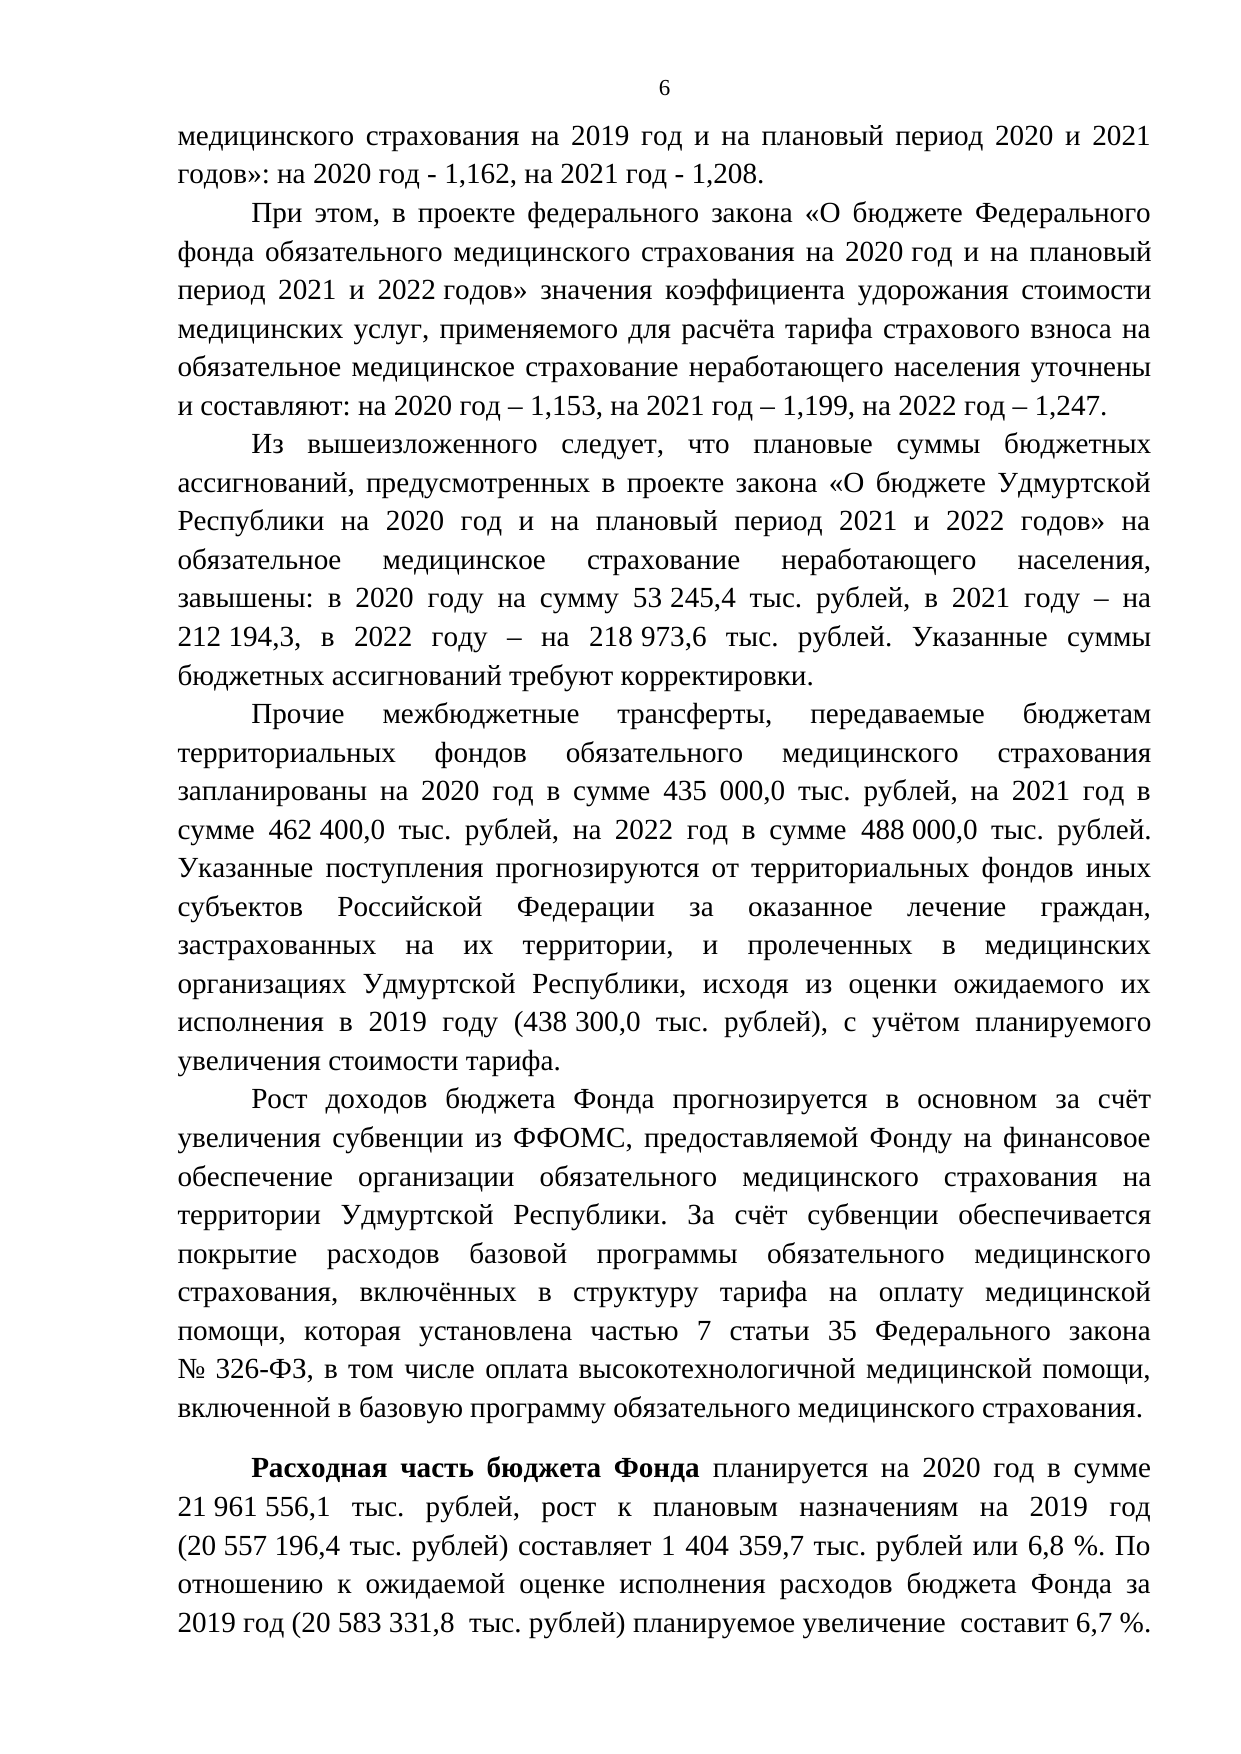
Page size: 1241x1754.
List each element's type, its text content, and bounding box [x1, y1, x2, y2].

text Прочие межбюджетные трансферты, передаваемые бюджетам территориальных фондов обязательного медицинского страхования запланированы на 2020 год в сумме 435 000,0 тыс. рублей, на 2021 год в сумме 462 400,0 тыс. рублей, на 2022 год в сумме 488 000,0 тыс. рублей. Указанные поступления прогнозируются от территориальных фондов иных субъектов Российской Федерации за оказанное лечение граждан, застрахованных на их территории, и пролеченных в медицинских организациях Удмуртской Республики, исходя из оценки ожидаемого их исполнения в 2019 году (438 300,0 тыс. рублей), с учётом планируемого увеличения стоимости тарифа. [177, 696, 1152, 1077]
text Расходная часть бюджета Фонда планируется на 2020 год в сумме 21 961 556,1 тыс. рублей, рост к плановым назначениям на 2019 год (20 557 196,4 тыс. рублей) составляет 1 404 359,7 тыс. рублей или 6,8 %. По отношению к ожидаемой оценке исполнения расходов бюджета Фонда за 2019 год (20 583 331,8 тыс. рублей) планируемое увеличение составит 6,7 %. [177, 1451, 1152, 1638]
text Рост доходов бюджета Фонда прогнозируется в основном за счёт увеличения субвенции из ФФОМС, предоставляемой Фонду на финансовое обеспечение организации обязательного медицинского страхования на территории Удмуртской Республики. За счёт субвенции обеспечивается покрытие расходов базовой программы обязательного медицинского страхования, включённых в структуру тарифа на оплату медицинской помощи, которая установлена частью 7 статьи 35 Федерального закона № 326-ФЗ, в том числе оплата высокотехнологичной медицинской помощи, включенной в базовую программу обязательного медицинского страхования. [177, 1082, 1152, 1423]
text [177, 118, 1152, 190]
text При этом, в проекте федерального закона «О бюджете Федерального фонда обязательного медицинского страхования на 2020 год и на плановый период 2021 и 2022 годов» значения коэффициента удорожания стоимости медицинских услуг, применяемого для расчёта тарифа страхового взноса на обязательное медицинское страхование неработающего населения уточнены и составляют: на 2020 год – 1,153, на 2021 год – 1,199, на 2022 год – 1,247. [177, 195, 1152, 421]
text Из вышеизложенного следует, что плановые суммы бюджетных ассигнований, предусмотренных в проекте закона «О бюджете Удмуртской Республики на 2020 год и на плановый период 2021 и 2022 годов» на обязательное медицинское страхование неработающего населения, завышены: в 2020 году на сумму 53 245,4 тыс. рублей, в 2021 году – на 212 194,3, в 2022 году – на 218 973,6 тыс. рублей. Указанные суммы бюджетных ассигнований требуют корректировки. [177, 426, 1152, 691]
